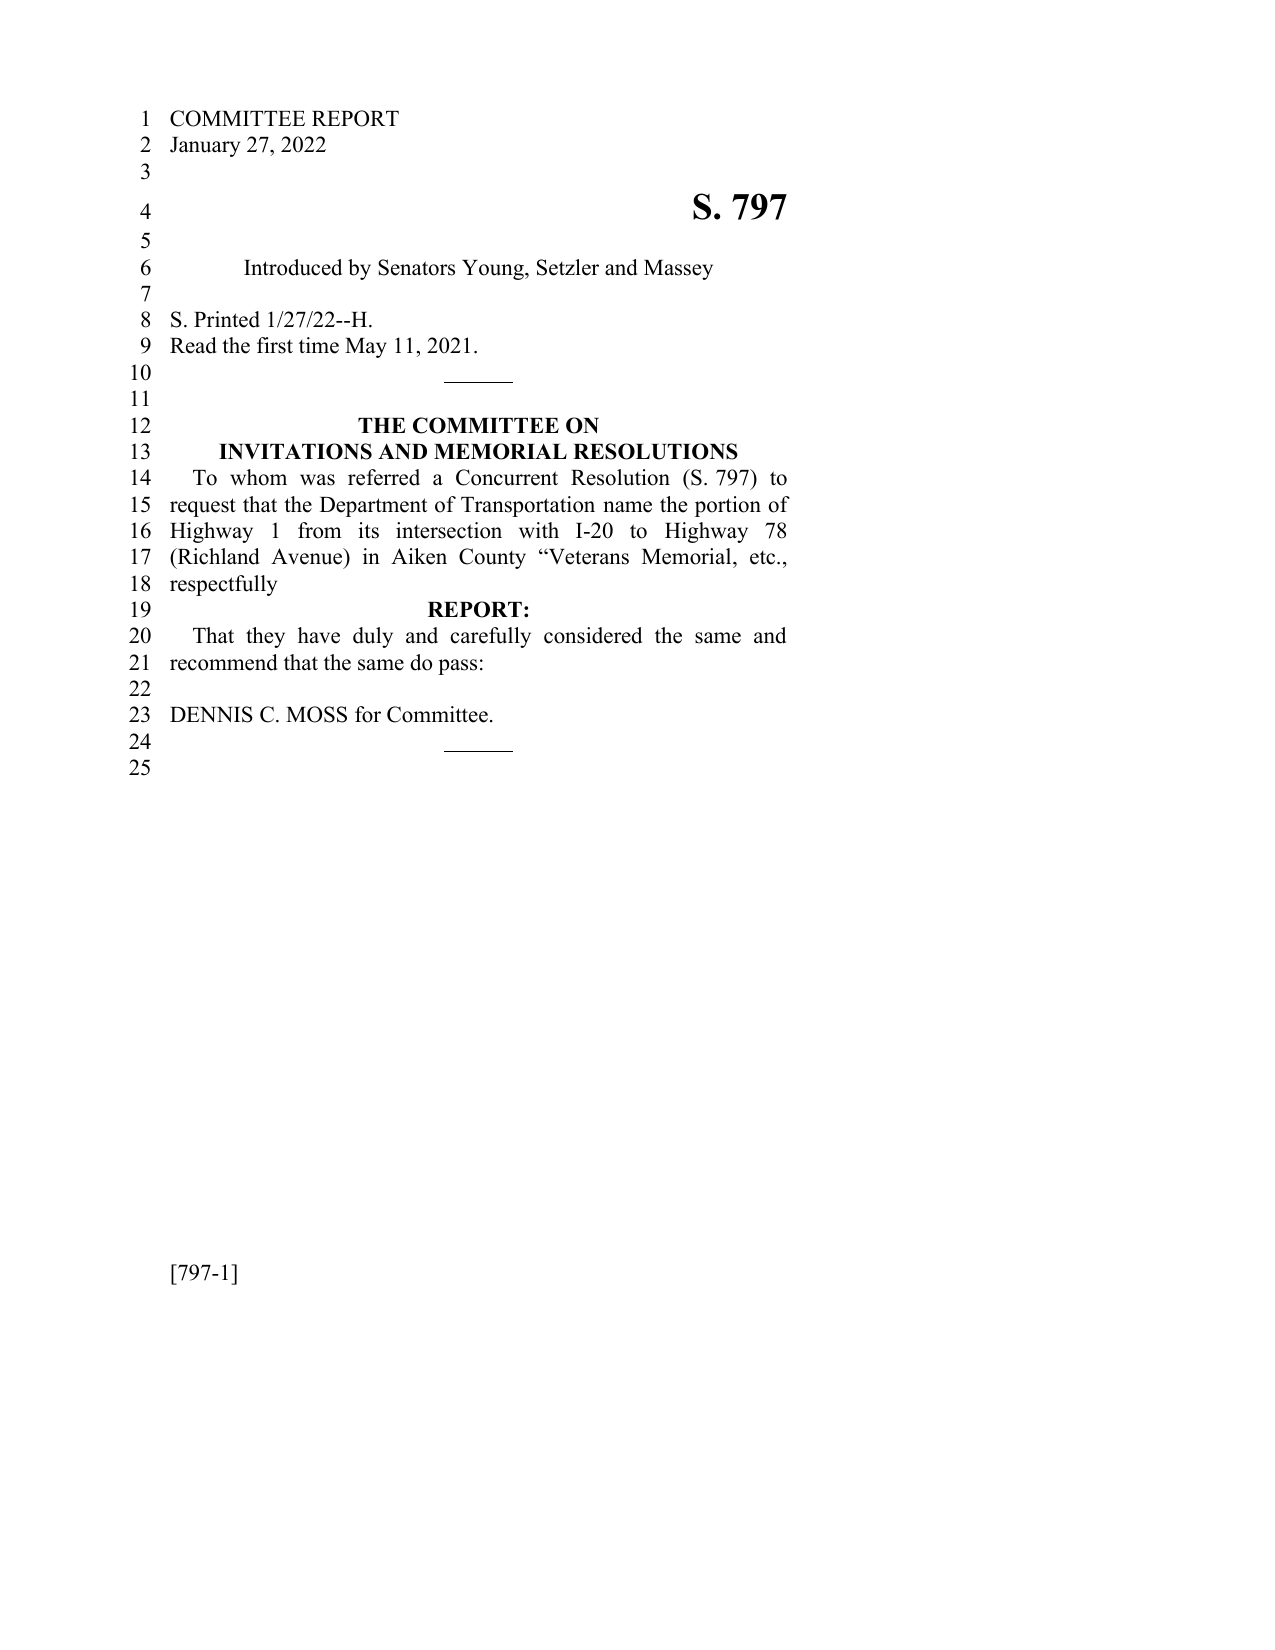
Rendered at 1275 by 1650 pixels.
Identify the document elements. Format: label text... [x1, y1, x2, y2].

text COMMITTEE REPORT [169, 105, 787, 131]
text S. Printed 1/27/22--H. [169, 306, 787, 333]
text That they have duly and carefully considered the same and recommend that the same do pass: [169, 622, 787, 675]
text REPORT: [169, 596, 787, 622]
text INVITATIONS AND MEMORIAL RESOLUTIONS [169, 438, 787, 464]
text January 27, 2022 [169, 131, 787, 158]
text To whom was referred a Concurrent Resolution (S. 797) to request that the Department of Transportation name the portion of Highway 1 from its intersection with I-20 to Highway 78 (Richland Avenue) in Aiken County “Veterans Memorial, etc., respectfully [169, 464, 787, 596]
text DENNIS C. MOSS for Committee. [169, 702, 787, 728]
text Read the first time May 11, 2021. [169, 333, 787, 359]
text S. 797 [169, 184, 787, 227]
text THE COMMITTEE ON [169, 412, 787, 438]
text Introduced by Senators Young, Setzler and Massey [169, 253, 787, 280]
